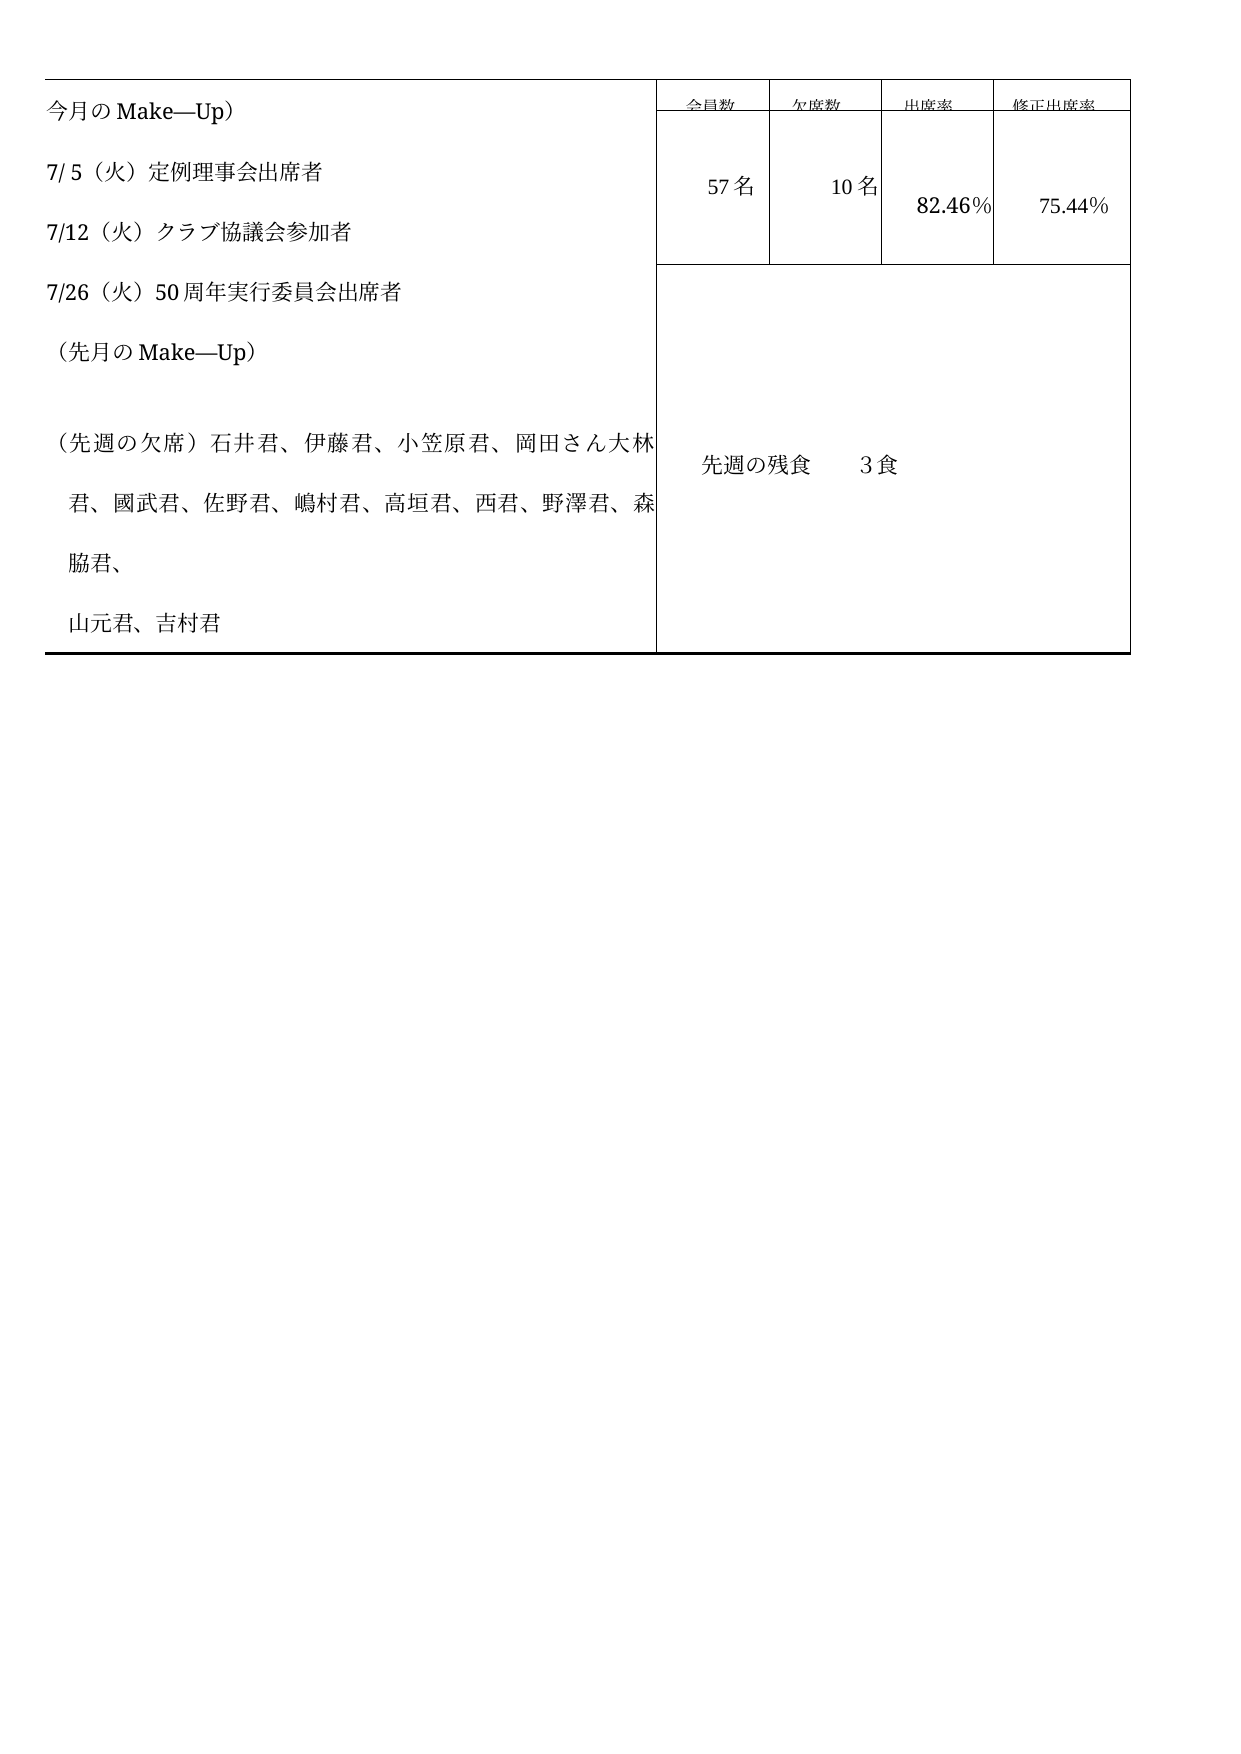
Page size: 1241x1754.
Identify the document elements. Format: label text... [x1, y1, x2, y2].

table_cell 10名 [770, 111, 881, 264]
table_cell 修正出席率 [994, 80, 1130, 110]
table_cell 先週の残食 ３食 [657, 265, 1130, 652]
table_cell 会員数 [657, 80, 769, 110]
table_cell 欠席数 [770, 80, 881, 110]
table_cell 57名 [657, 111, 769, 264]
table_cell 75.44％ [994, 111, 1130, 264]
table_cell 82.46％ [882, 111, 993, 264]
table_cell 出席率 [882, 80, 993, 110]
table_cell 今月のMake―Up） 7/ 5（火）定例理事会出席者 7/12（火）クラブ協議会参加者 7/26（火）50周年実行委員会出席者 （先月のMake―Up） （先週の欠席）石井君、伊藤君、小笠原君、岡田さん大林君、國武君、佐野君、嶋村君、高垣君、西君、野澤君、森脇君、 山元君、吉村君 [45, 80, 656, 652]
